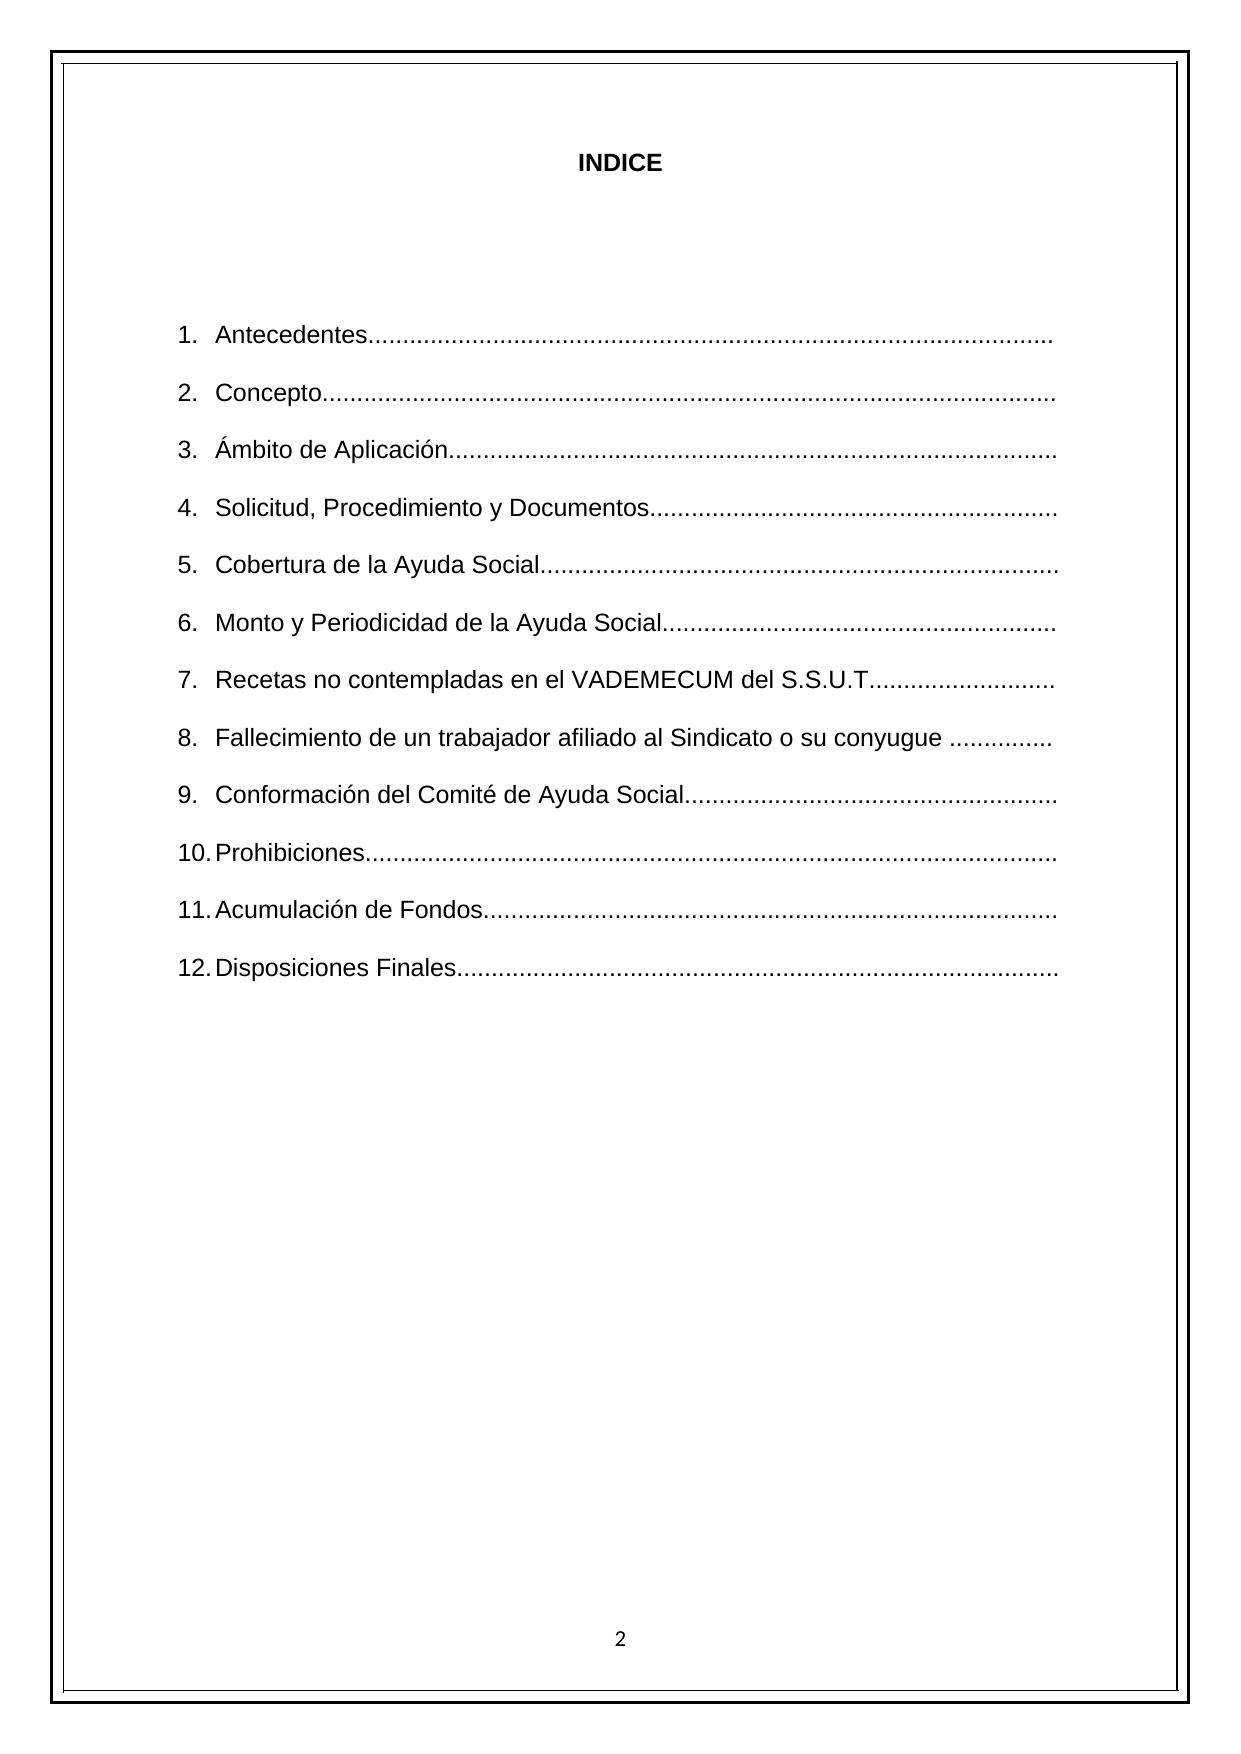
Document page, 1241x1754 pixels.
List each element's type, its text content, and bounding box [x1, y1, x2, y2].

text INDICE [177, 148, 1063, 176]
list Acumulación de Fondos................................................................................... [177, 895, 1063, 924]
list Recetas no contempladas en el VADEMECUM del S.S.U.T........................... [177, 665, 1063, 694]
list Solicitud, Procedimiento y Documentos........................................................... [177, 493, 1063, 521]
list Prohibiciones.................................................................................................... [177, 838, 1063, 866]
list Fallecimiento de un trabajador afiliado al Sindicato o su conyugue ............... [177, 723, 1063, 751]
list Conformación del Comité de Ayuda Social...................................................... [177, 780, 1063, 809]
list Antecedentes................................................................................................... [177, 320, 1063, 349]
list Cobertura de la Ayuda Social........................................................................... [177, 550, 1063, 579]
list Ámbito de Aplicación........................................................................................ [177, 435, 1063, 464]
list Monto y Periodicidad de la Ayuda Social......................................................... [177, 608, 1063, 636]
list Disposiciones Finales....................................................................................... [177, 953, 1063, 981]
list Concepto.......................................................................................................... [177, 378, 1063, 406]
